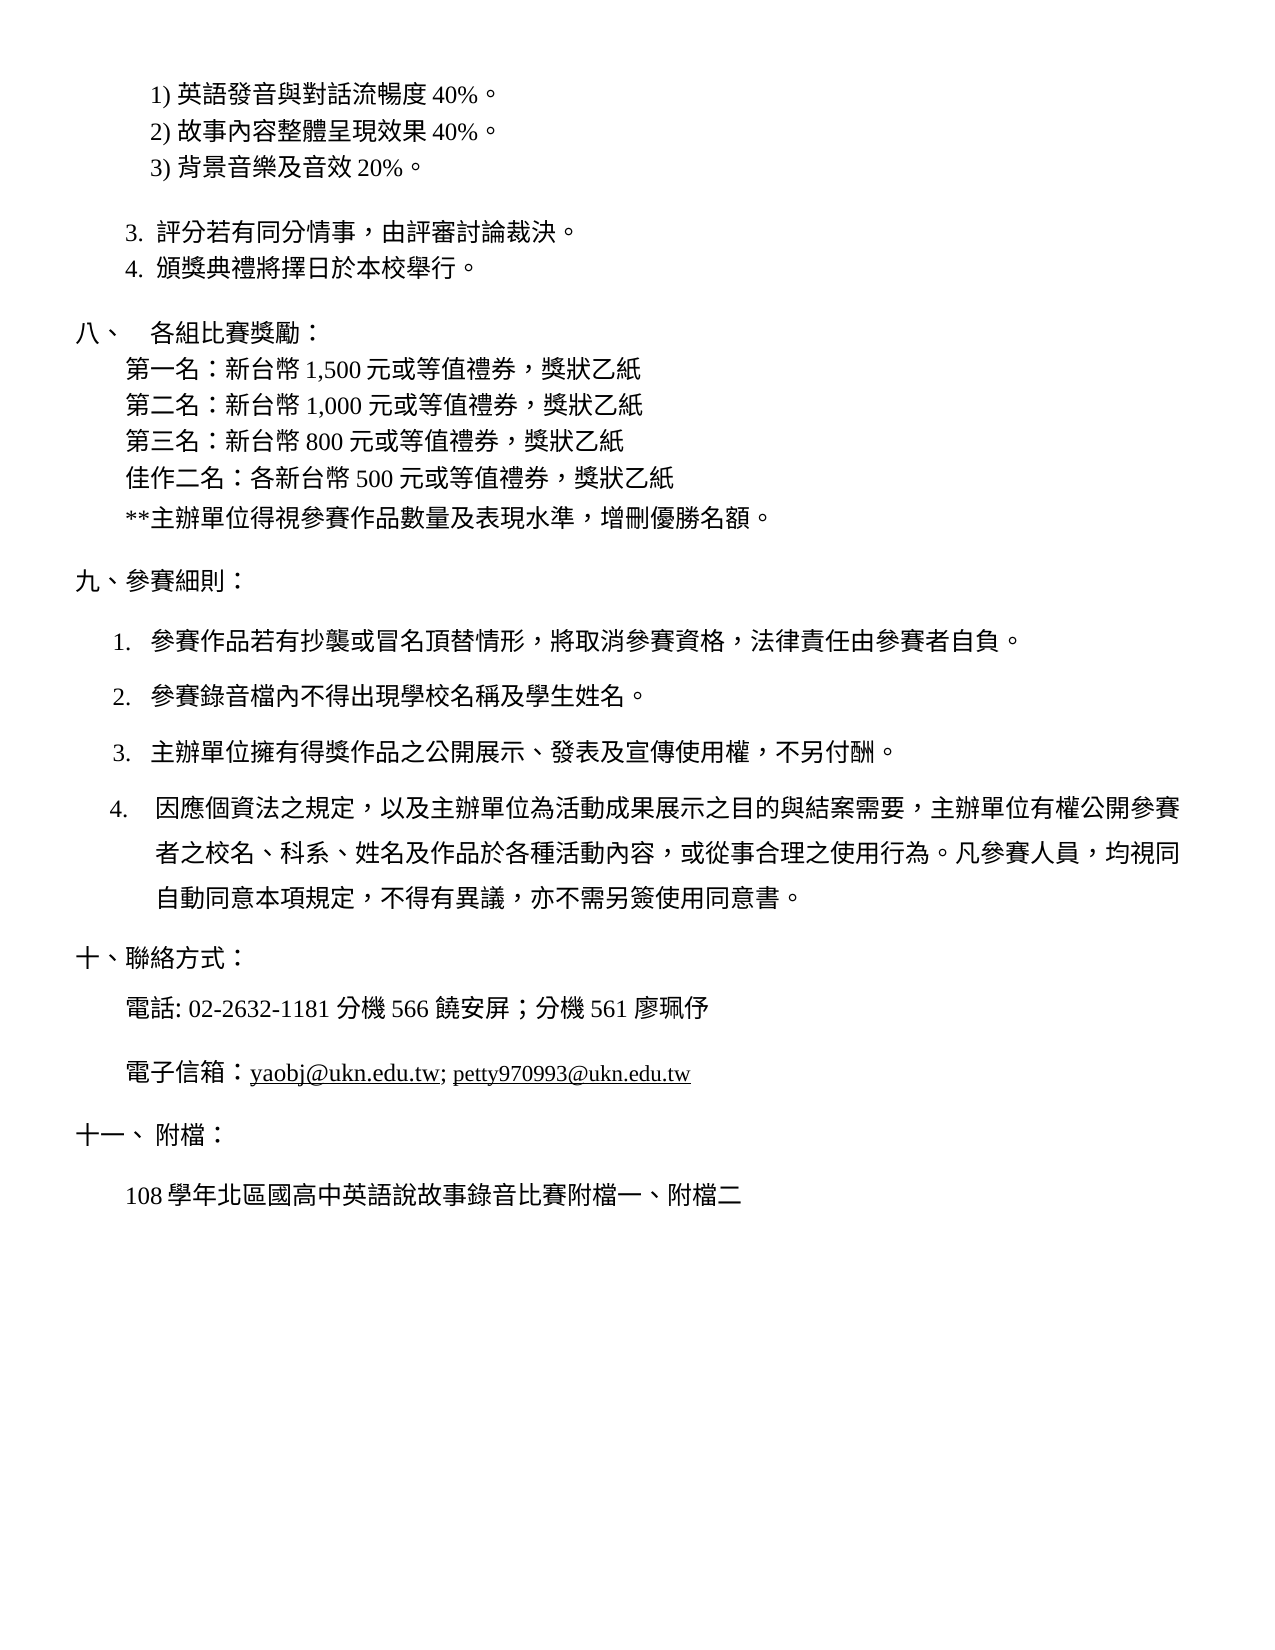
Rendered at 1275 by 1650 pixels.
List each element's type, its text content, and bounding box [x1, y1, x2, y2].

text 3) 背景音樂及音效20%。 [75, 147, 1200, 184]
text 十、聯絡方式： [75, 935, 1200, 975]
text 3. 主辦單位擁有得獎作品之公開展示、發表及宣傳使用權，不另付酬。 [112, 733, 1200, 769]
text **主辦單位得視參賽作品數量及表現水準，增刪優勝名額。 [125, 494, 1200, 534]
list 各組比賽獎勵： [75, 313, 1200, 349]
text 電子信箱：yaobj@ukn.edu.tw; petty970993@ukn.edu.tw [75, 1048, 1200, 1088]
text 九、參賽細則： [75, 558, 1200, 598]
text 3. 評分若有同分情事，由評審討論裁決。 [75, 212, 1200, 249]
list 第一名：新台幣1,500元或等值禮券，獎狀乙紙 [125, 349, 1200, 386]
text 108學年北區國高中英語說故事錄音比賽附檔一、附檔二 [75, 1175, 1200, 1212]
text 第三名：新台幣 800 元或等值禮券，獎狀乙紙 [75, 422, 1200, 458]
text 1) 英語發音與對話流暢度40%。 [75, 75, 1200, 111]
text 1. 參賽作品若有抄襲或冒名頂替情形，將取消參賽資格，法律責任由參賽者自負。 [75, 621, 1200, 657]
text 2. 參賽錄音檔內不得出現學校名稱及學生姓名。 [112, 677, 1200, 713]
text 第二名：新台幣 1,000 元或等值禮券，獎狀乙紙 [75, 386, 1200, 422]
text 十一、 附檔： [75, 1112, 1200, 1152]
text 4. 因應個資法之規定，以及主辦單位為活動成果展示之目的與結案需要，主辦單位有權公開參賽者之校名、科系、姓名及作品於各種活動內容，或從事合理之使用行為。凡參賽人員，均視同自動同意本項規定，不得有異議，亦不需另簽使用同意書。 [109, 788, 1200, 915]
text 電話: 02-2632-1181 分機566 饒安屏；分機561 廖珮伃 [75, 985, 1200, 1025]
text 4. 頒獎典禮將擇日於本校舉行。 [75, 249, 1200, 285]
text 2) 故事內容整體呈現效果40%。 [75, 111, 1200, 147]
text 佳作二名：各新台幣 500 元或等值禮券，獎狀乙紙 [75, 458, 1200, 494]
